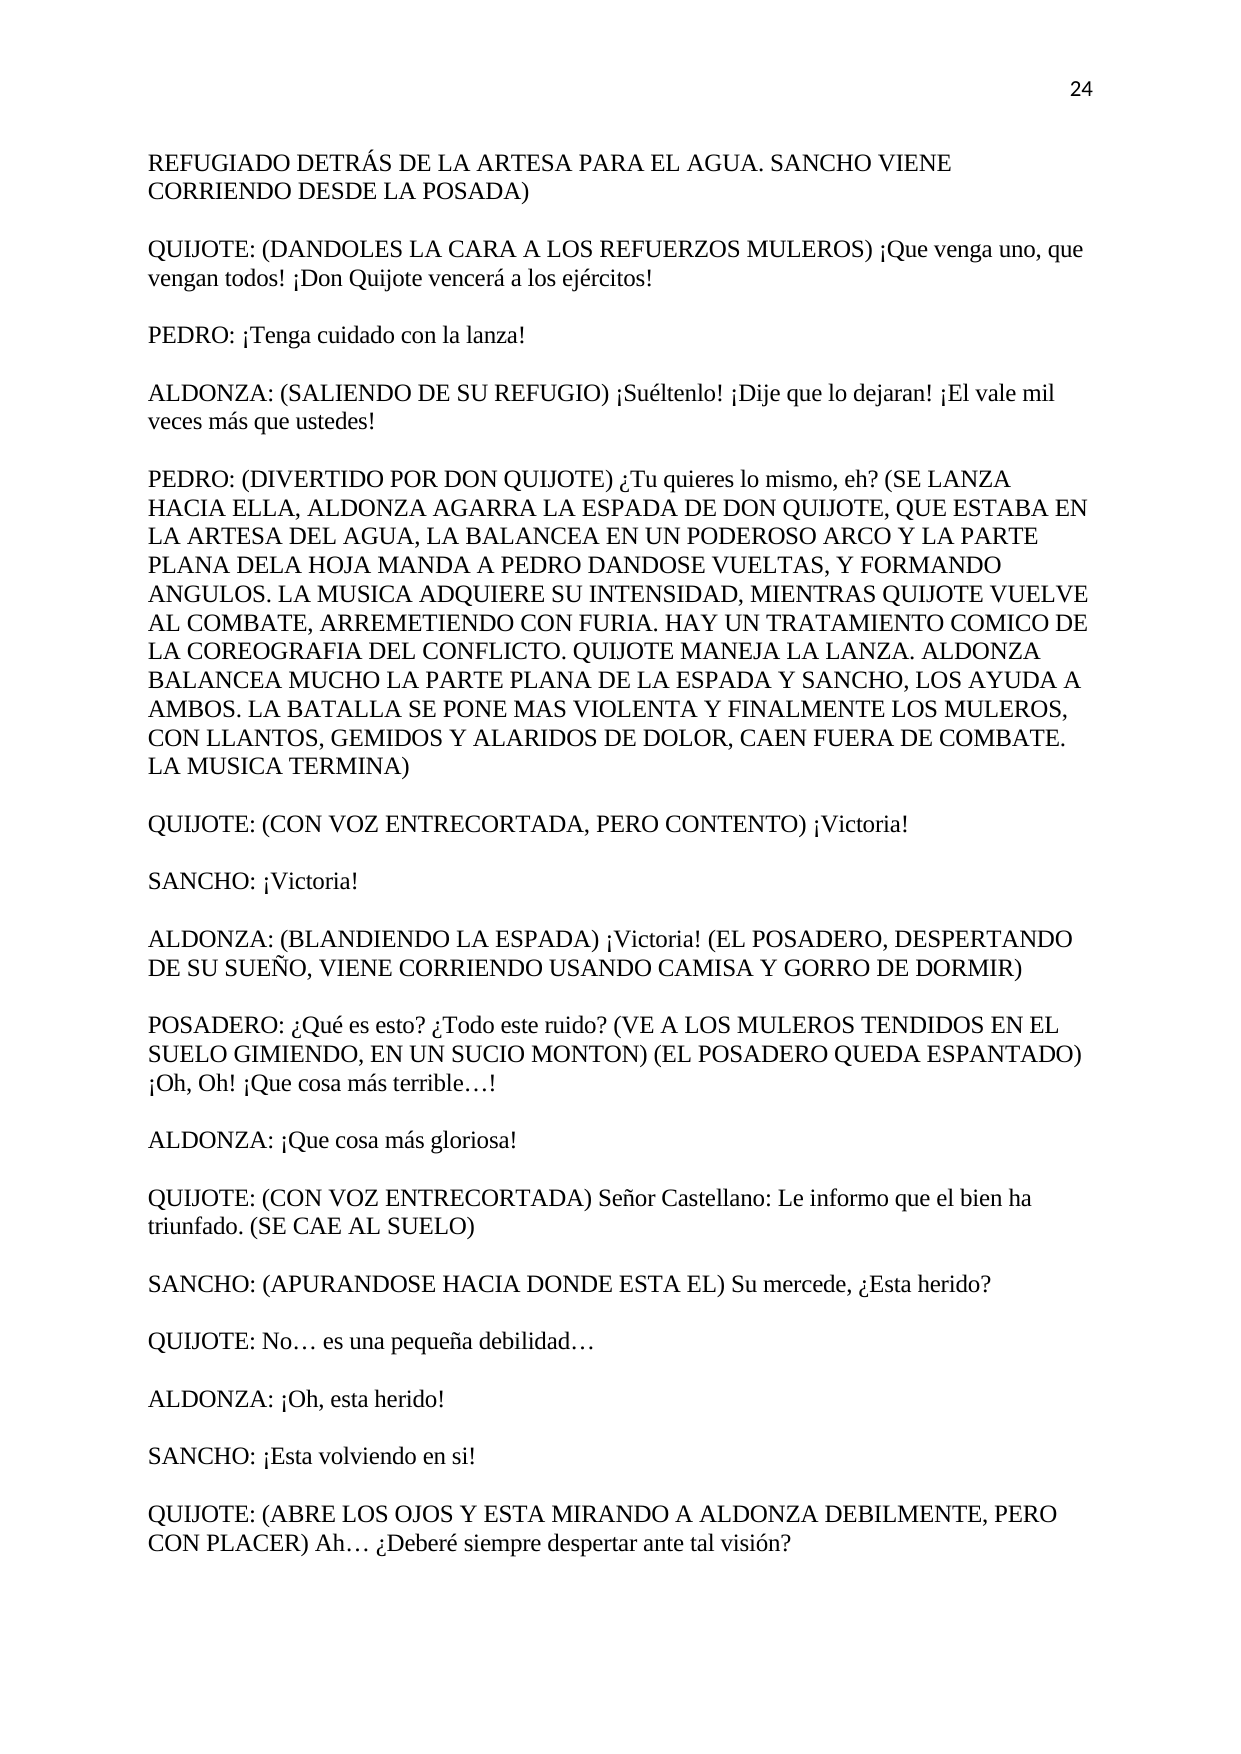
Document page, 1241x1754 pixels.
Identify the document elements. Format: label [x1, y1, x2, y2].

text [148, 148, 1093, 1413]
text [148, 1413, 1093, 1585]
